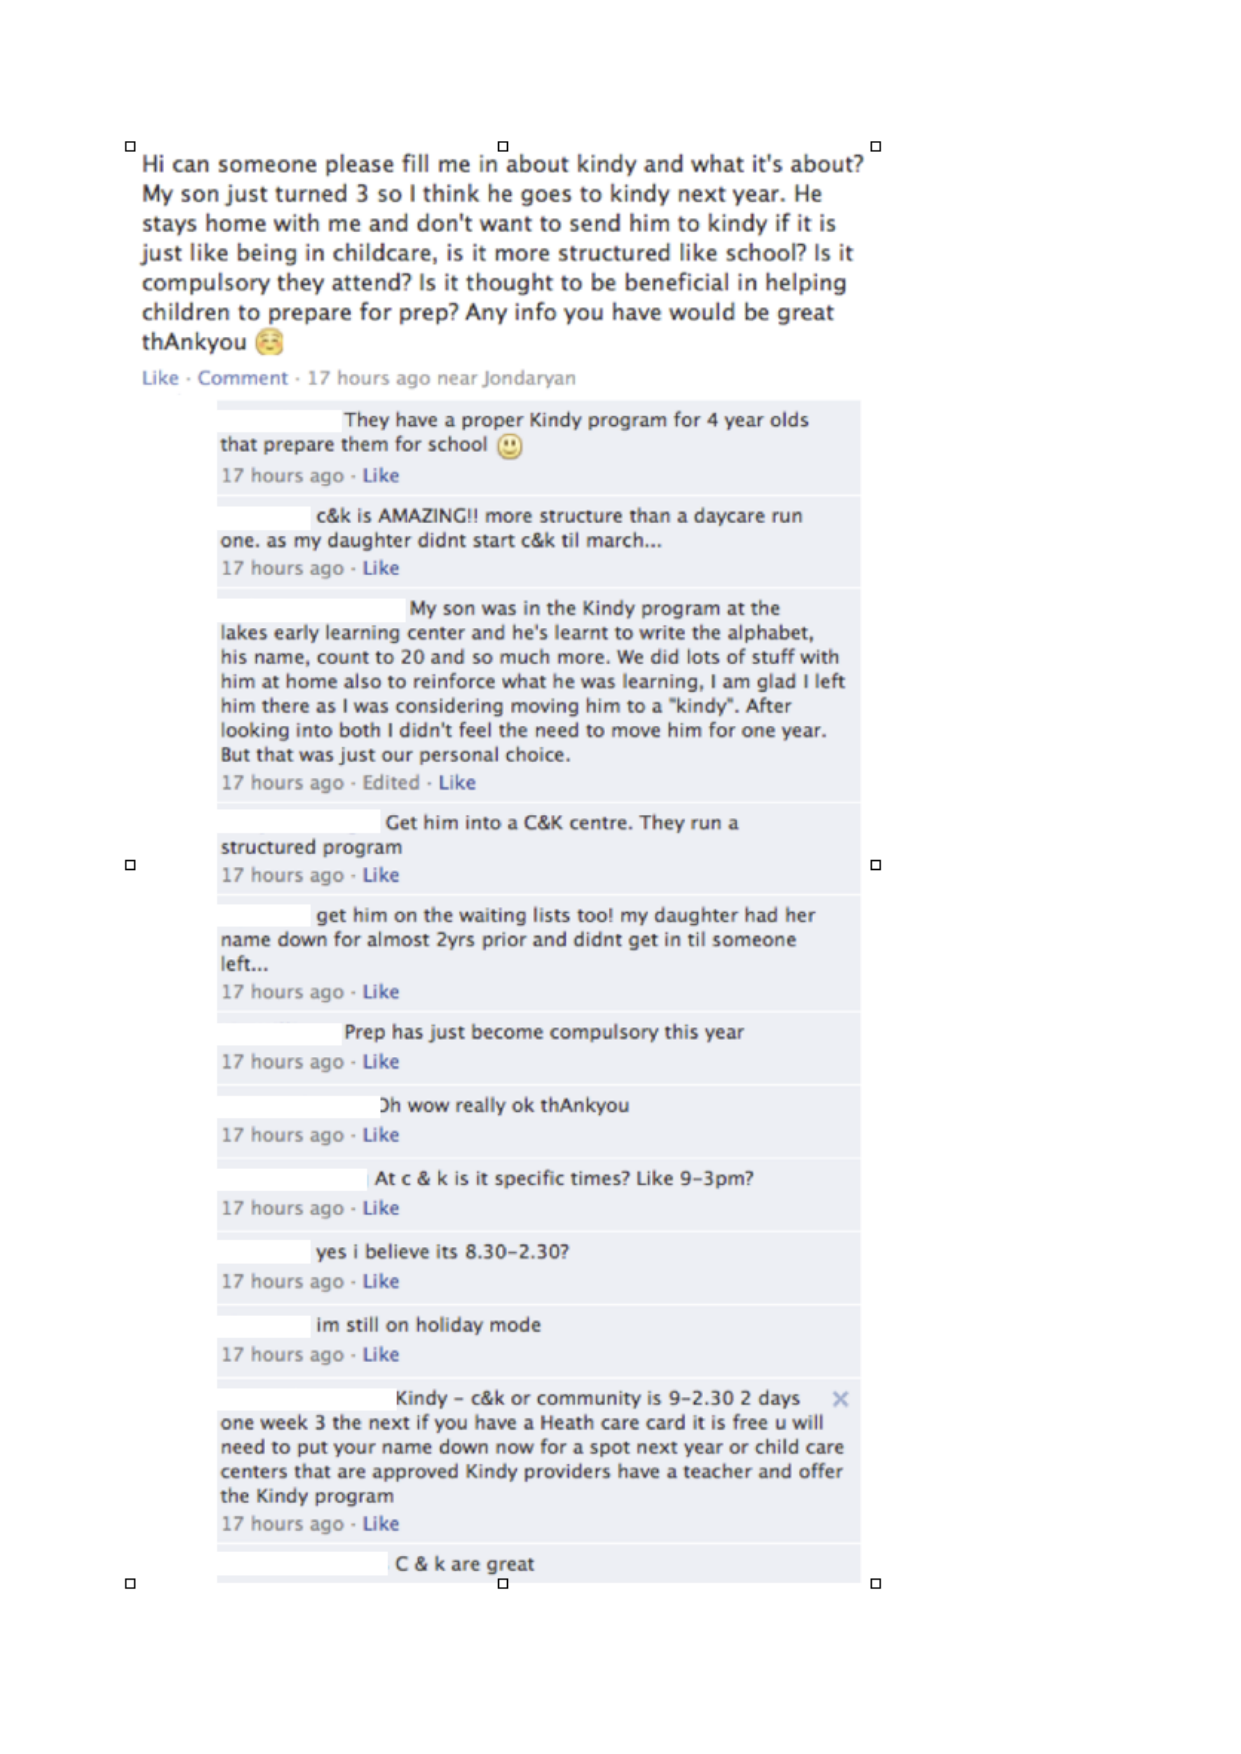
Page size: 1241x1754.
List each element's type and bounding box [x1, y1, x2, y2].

picture [106, 140, 902, 1595]
